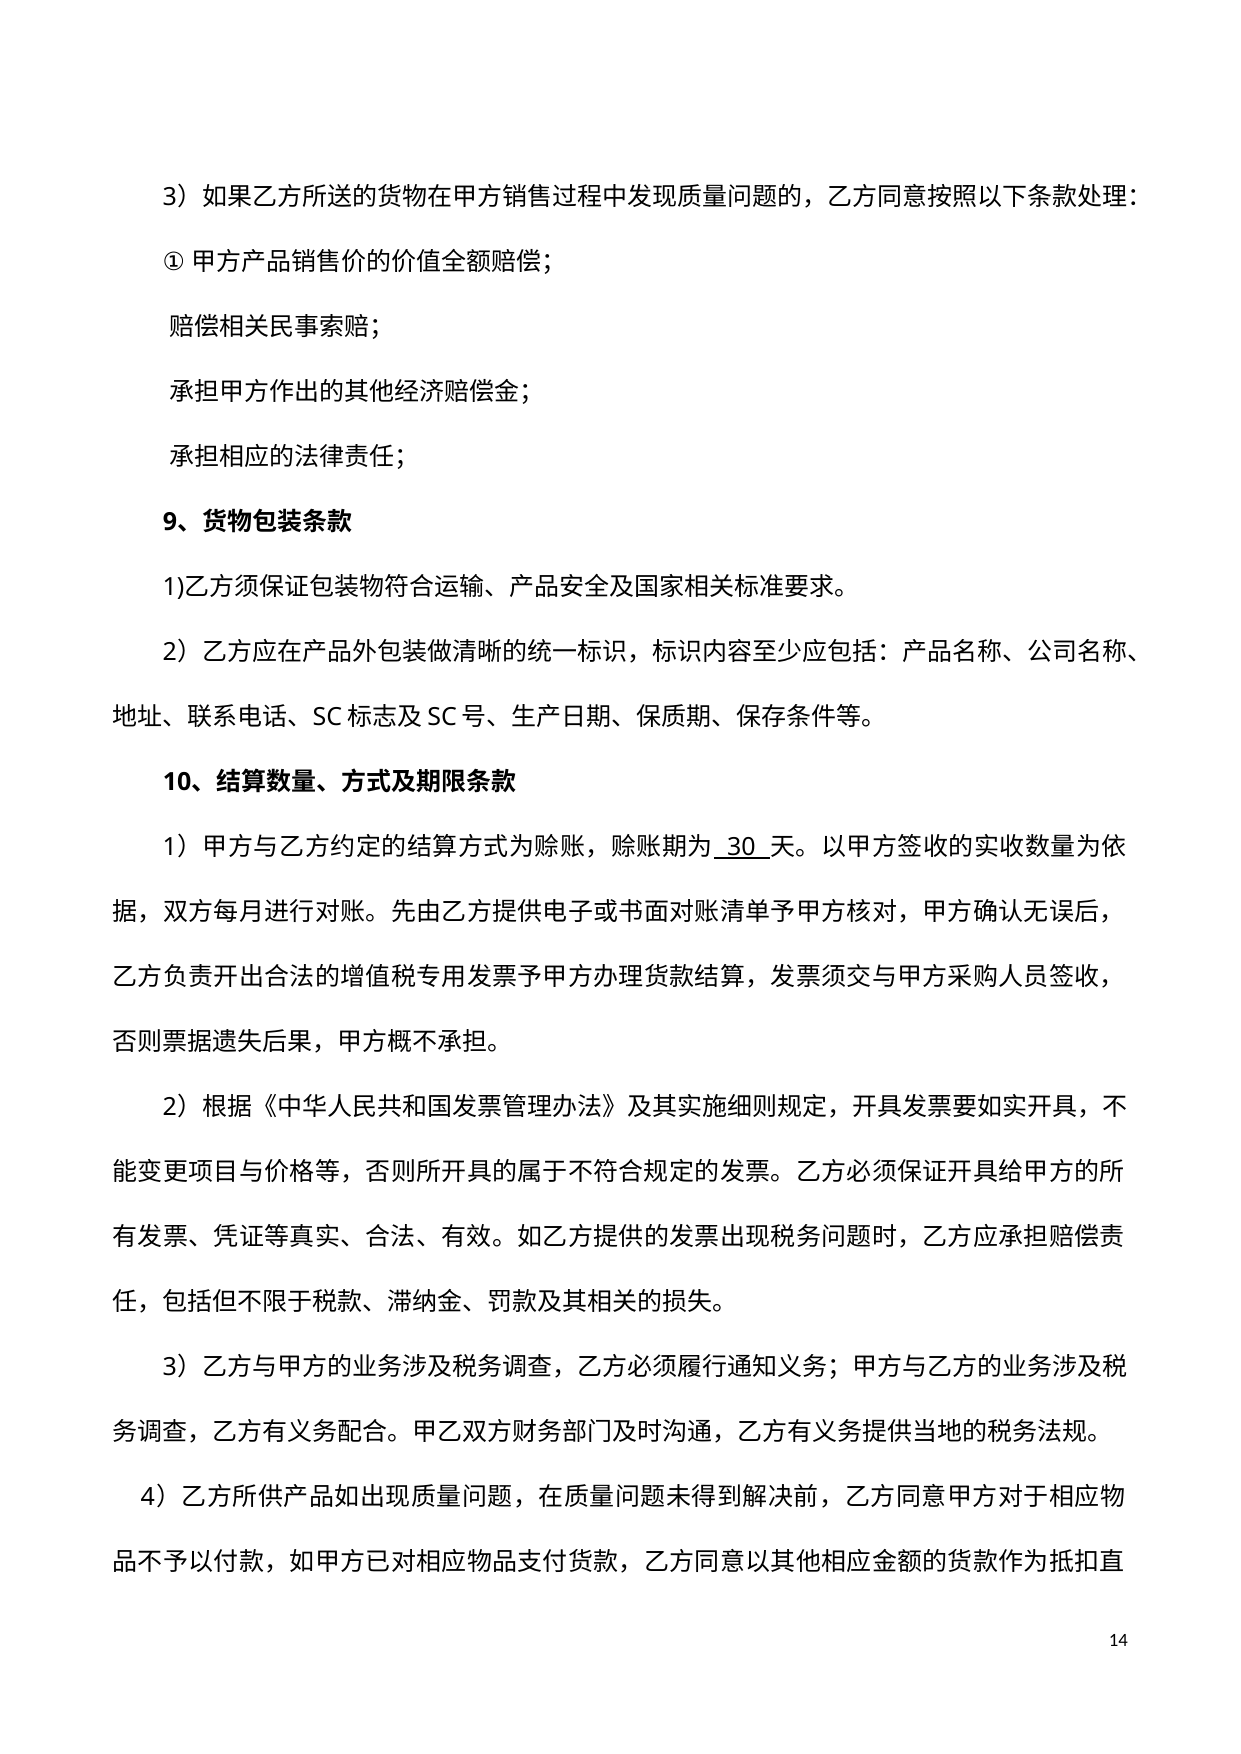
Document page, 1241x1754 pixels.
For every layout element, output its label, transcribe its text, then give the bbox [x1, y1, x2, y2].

text 3）如果乙方所送的货物在甲方销售过程中发现质量问题的，乙方同意按照以下条款处理： [112, 162, 1128, 227]
text 10、结算数量、方式及期限条款 [112, 747, 1128, 812]
text 2）乙方应在产品外包装做清晰的统一标识，标识内容至少应包括：产品名称、公司名称、地址、联系电话、SC标志及SC号、生产日期、保质期、保存条件等。 [112, 617, 1128, 747]
text 1)乙方须保证包装物符合运输、产品安全及国家相关标准要求。 [112, 552, 1128, 617]
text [112, 1332, 1128, 1592]
text 2）根据《中华人民共和国发票管理办法》及其实施细则规定，开具发票要如实开具，不能变更项目与价格等，否则所开具的属于不符合规定的发票。乙方必须保证开具给甲方的所有发票、凭证等真实、合法、有效。如乙方提供的发票出现税务问题时，乙方应承担赔偿责任，包括但不限于税款、滞纳金、罚款及其相关的损失。 [112, 1072, 1128, 1332]
text 承担相应的法律责任； [112, 422, 1128, 487]
text 9、货物包装条款 [112, 487, 1128, 552]
text 承担甲方作出的其他经济赔偿金； [112, 357, 1128, 422]
text ① 甲方产品销售价的价值全额赔偿； [112, 227, 1128, 292]
text 赔偿相关民事索赔； [112, 292, 1128, 357]
text 1）甲方与乙方约定的结算方式为赊账，赊账期为 30 天。以甲方签收的实收数量为依据，双方每月进行对账。先由乙方提供电子或书面对账清单予甲方核对，甲方确认无误后，乙方负责开出合法的增值税专用发票予甲方办理货款结算，发票须交与甲方采购人员签收，否则票据遗失后果，甲方概不承担。 [112, 812, 1128, 1072]
